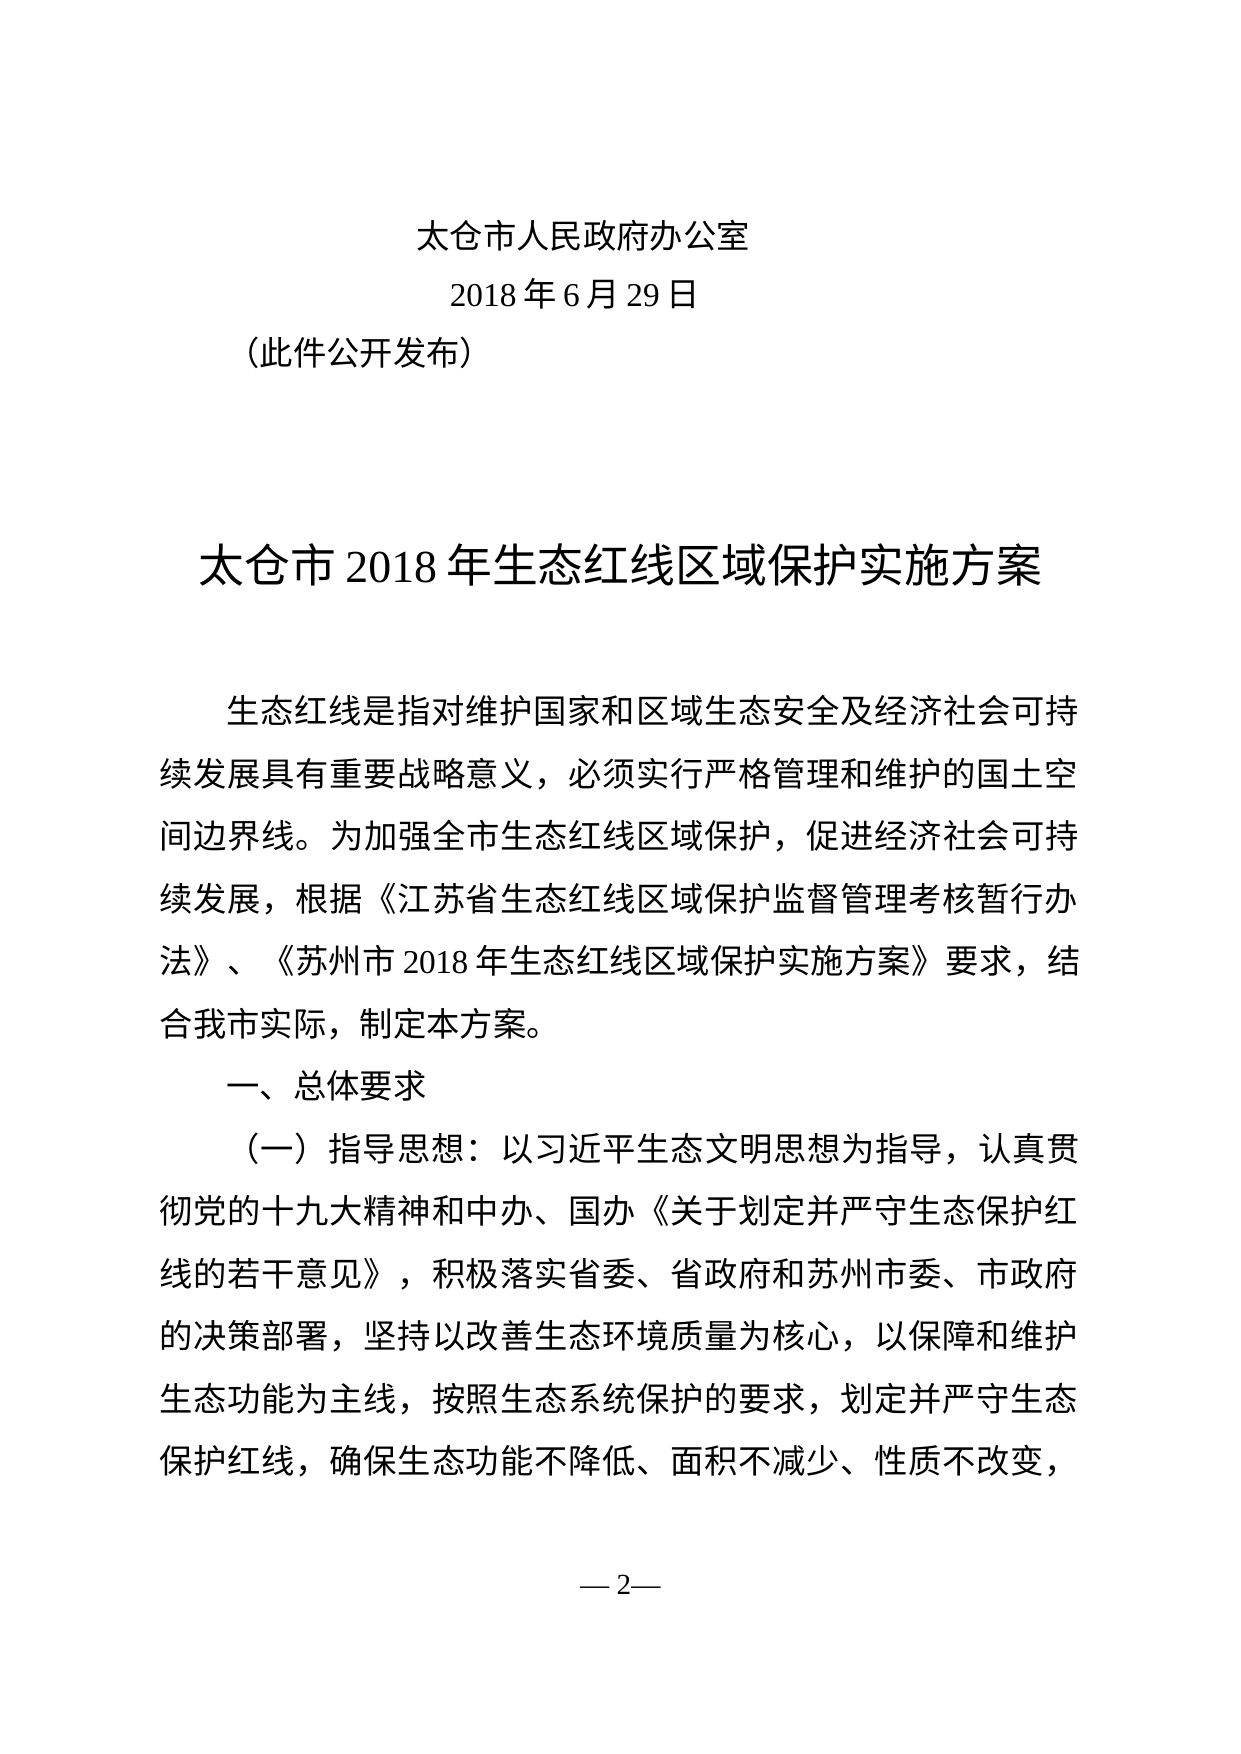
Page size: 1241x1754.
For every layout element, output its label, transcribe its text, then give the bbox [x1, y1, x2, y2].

text （此件公开发布） [159, 318, 1081, 383]
text 生态红线是指对维护国家和区域生态安全及经济社会可持续发展具有重要战略意义，必须实行严格管理和维护的国土空间边界线。为加强全市生态红线区域保护，促进经济社会可持续发展，根据《江苏省生态红线区域保护监督管理考核暂行办法》、《苏州市2018年生态红线区域保护实施方案》要求，结合我市实际，制定本方案。 [159, 673, 1081, 1048]
text 太仓市2018年生态红线区域保护实施方案 [159, 513, 1081, 611]
text 一、总体要求 [159, 1048, 1081, 1111]
text 2018年6月29日 [224, 260, 1081, 318]
text 太仓市人民政府办公室 [224, 202, 1081, 260]
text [159, 1111, 1081, 1486]
